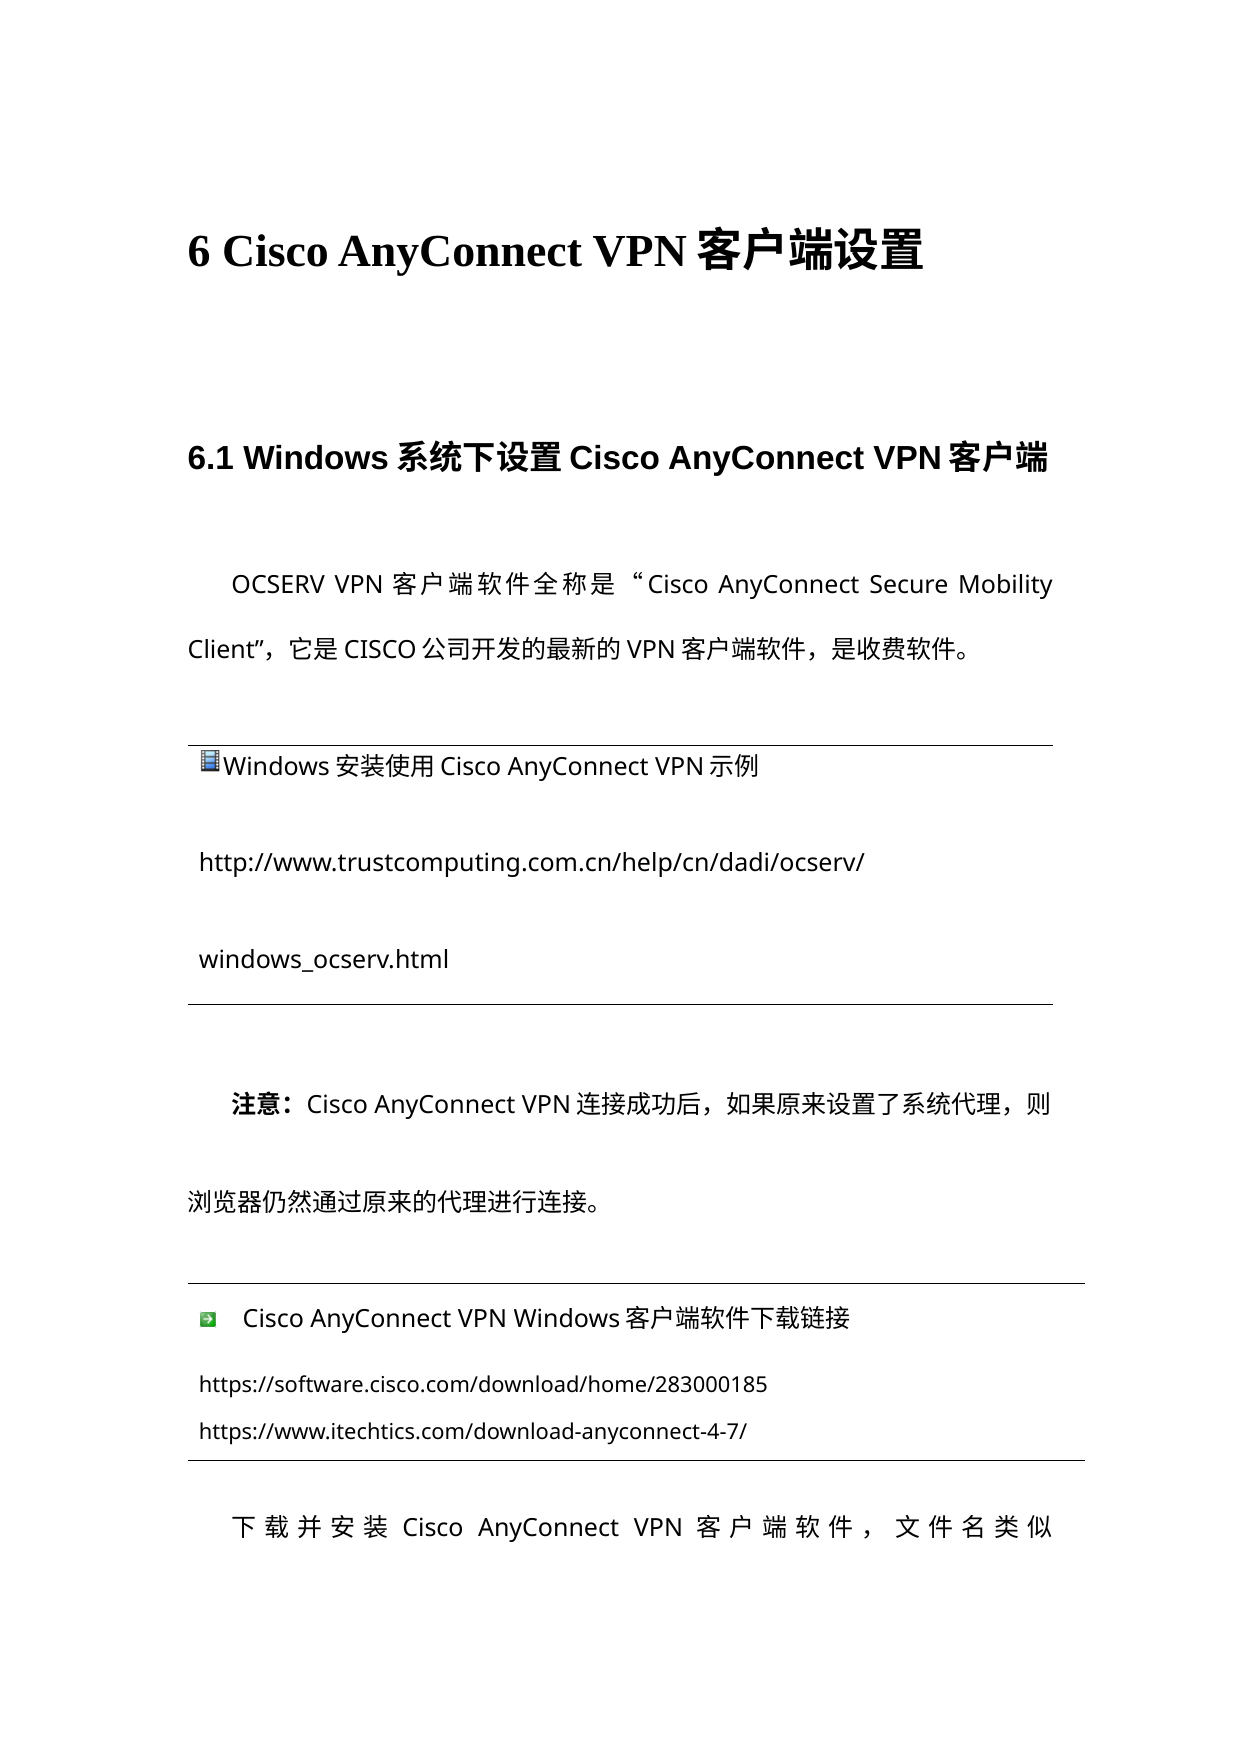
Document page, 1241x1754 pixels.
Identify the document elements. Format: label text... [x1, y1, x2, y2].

subtitle 6 Cisco AnyConnect VPN客户端设置 [187, 197, 1053, 295]
subtitle 6.1 Windows系统下设置Cisco AnyConnect VPN客户端 [187, 423, 1053, 488]
picture [198, 750, 223, 775]
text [187, 1493, 1053, 1558]
text 注意：Cisco AnyConnect VPN连接成功后，如果原来设置了系统代理，则浏览器仍然通过原来的代理进行连接。 [187, 1070, 1053, 1233]
table_header Cisco AnyConnect VPN Windows客户端软件下载链接 https://software.cisco.com/download/home/283000185 https://www.itechtics.com/download-anyconnect-4-7/ [188, 1284, 1085, 1460]
picture [199, 1311, 217, 1328]
table_header Windows安装使用Cisco AnyConnect VPN示例 http://www.trustcomputing.com.cn/help/cn/dadi/ocserv/windows_ocserv.html [188, 746, 1053, 1004]
text OCSERV VPN客户端软件全称是“Cisco AnyConnect Secure Mobility Client”，它是CISCO公司开发的最新的VPN客户端软件，是收费软件。 [187, 550, 1053, 680]
